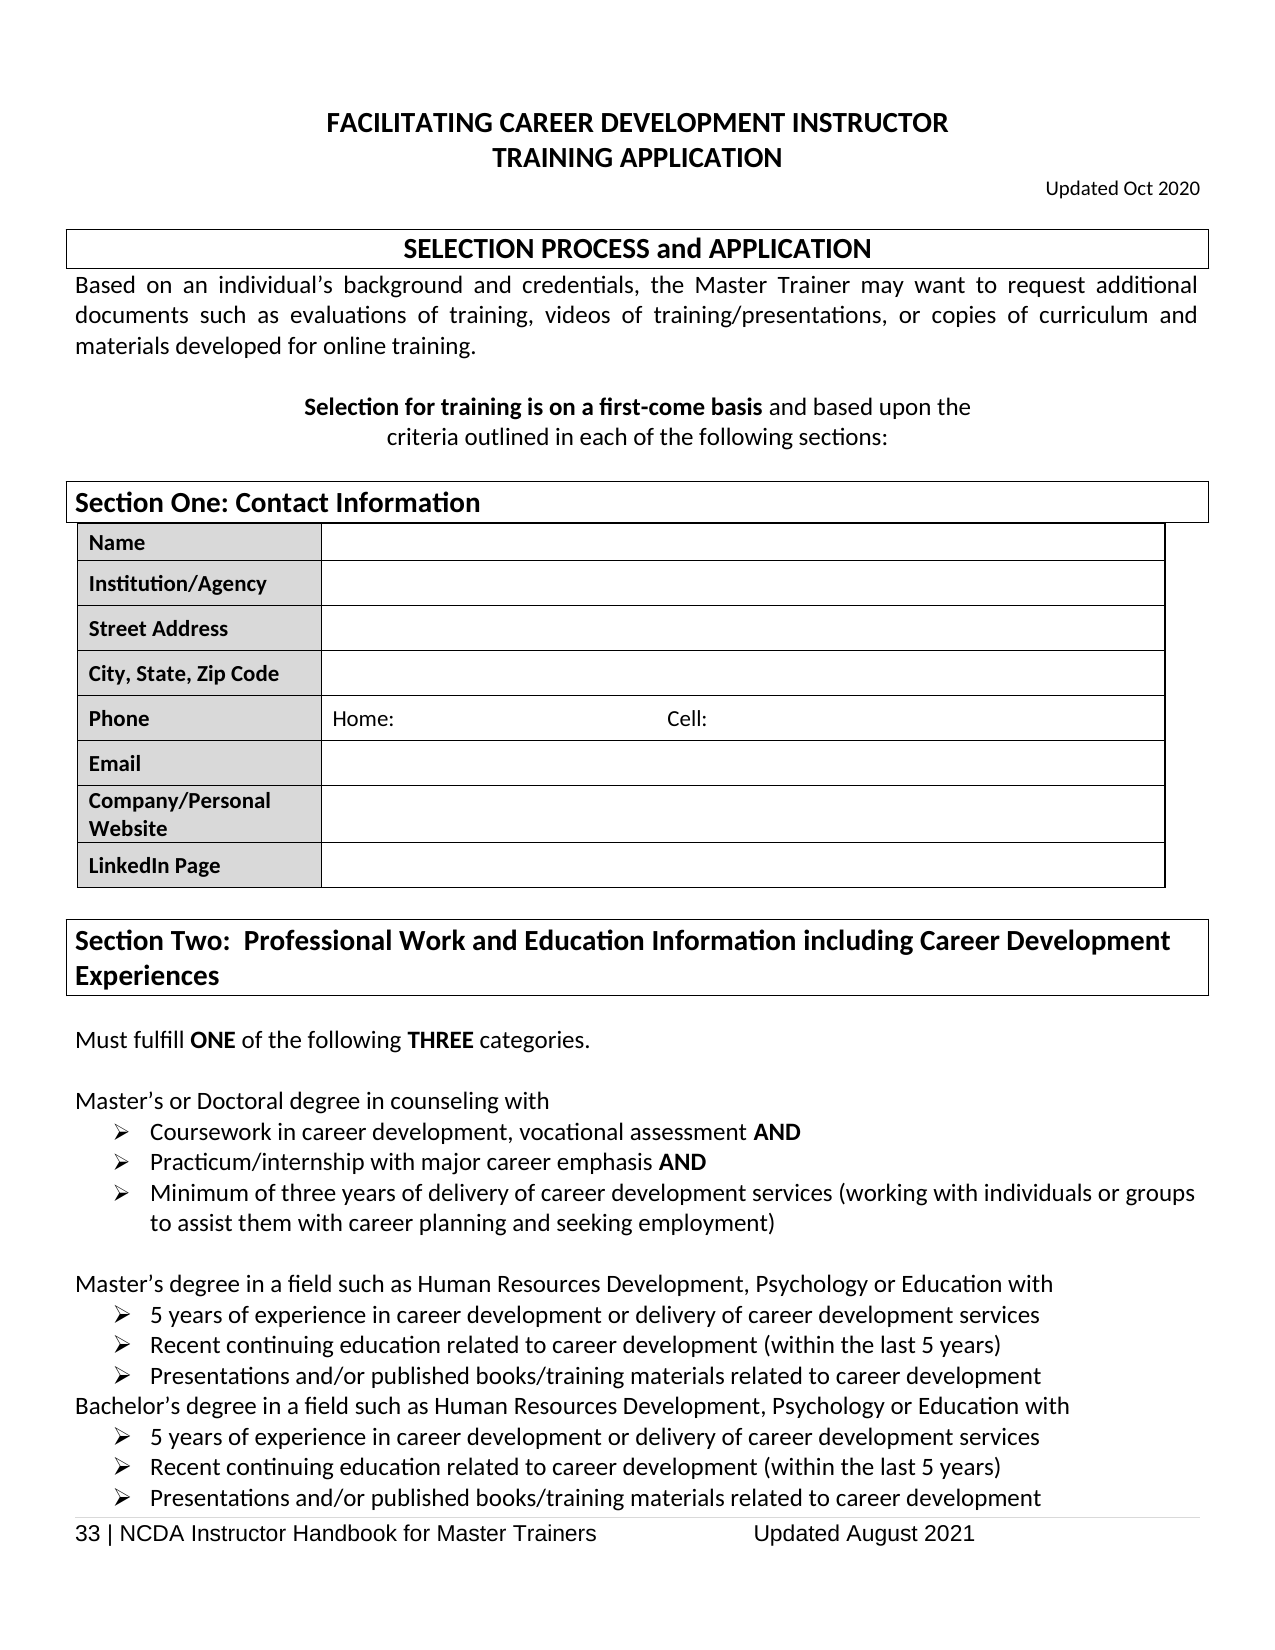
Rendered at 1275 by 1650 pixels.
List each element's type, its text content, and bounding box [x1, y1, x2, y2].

table_cell [322, 606, 1164, 650]
table_cell Institution/Agency [78, 561, 321, 605]
table_cell [322, 843, 1164, 887]
table_cell [322, 786, 1164, 842]
list 5 years of experience in career development or delivery of career development services [112, 1299, 1200, 1329]
text Section One: Contact Information [67, 482, 1208, 522]
list 5 years of experience in career development or delivery of career development services [112, 1421, 1200, 1452]
table_header [322, 524, 1164, 560]
text Master’s or Doctoral degree in counseling with [75, 1085, 1200, 1116]
table_cell [322, 741, 1164, 785]
list Recent continuing education related to career development (within the last 5 years) [112, 1452, 1200, 1482]
text Master’s degree in a field such as Human Resources Development, Psychology or Education with [75, 1268, 1200, 1299]
table_cell [322, 651, 1164, 695]
text Selection for training is on a first-come basis and based upon the [75, 391, 1200, 422]
list Coursework in career development, vocational assessment AND [112, 1116, 1200, 1146]
subtitle FACILITATING CAREER DEVELOPMENT INSTRUCTOR [75, 104, 1200, 139]
list Minimum of three years of delivery of career development services (working with individuals or groups to assist them with career planning and seeking employment) [112, 1177, 1200, 1238]
table_cell Company/Personal Website [78, 786, 321, 842]
subtitle TRAINING APPLICATION [75, 139, 1200, 175]
table_cell Home: Cell: [322, 696, 1164, 740]
list Presentations and/or published books/training materials related to career development [112, 1360, 1200, 1391]
text SELECTION PROCESS and APPLICATION [67, 230, 1208, 268]
table_cell Email [78, 741, 321, 785]
text criteria outlined in each of the following sections: [75, 422, 1200, 452]
table_cell Street Address [78, 606, 321, 650]
text Section Two: Professional Work and Education Information including Career Development Experiences [67, 920, 1208, 995]
table_cell LinkedIn Page [78, 843, 321, 887]
list Presentations and/or published books/training materials related to career development [112, 1482, 1200, 1513]
text Based on an individual’s background and credentials, the Master Trainer may want to request additional documents such as evaluations of training, videos of training/presentations, or copies of curriculum and materials developed for online training. [75, 269, 1200, 361]
table_cell City, State, Zip Code [78, 651, 321, 695]
table_cell [322, 561, 1164, 605]
list Recent continuing education related to career development (within the last 5 years) [112, 1329, 1200, 1360]
list Practicum/internship with major career emphasis AND [112, 1146, 1200, 1177]
table_cell Phone [78, 696, 321, 740]
table_header Name [78, 524, 321, 560]
text Must fulfill ONE of the following THREE categories. [75, 1024, 1200, 1055]
text Updated Oct 2020 [75, 175, 1200, 200]
text Bachelor’s degree in a field such as Human Resources Development, Psychology or Education with [75, 1391, 1200, 1421]
